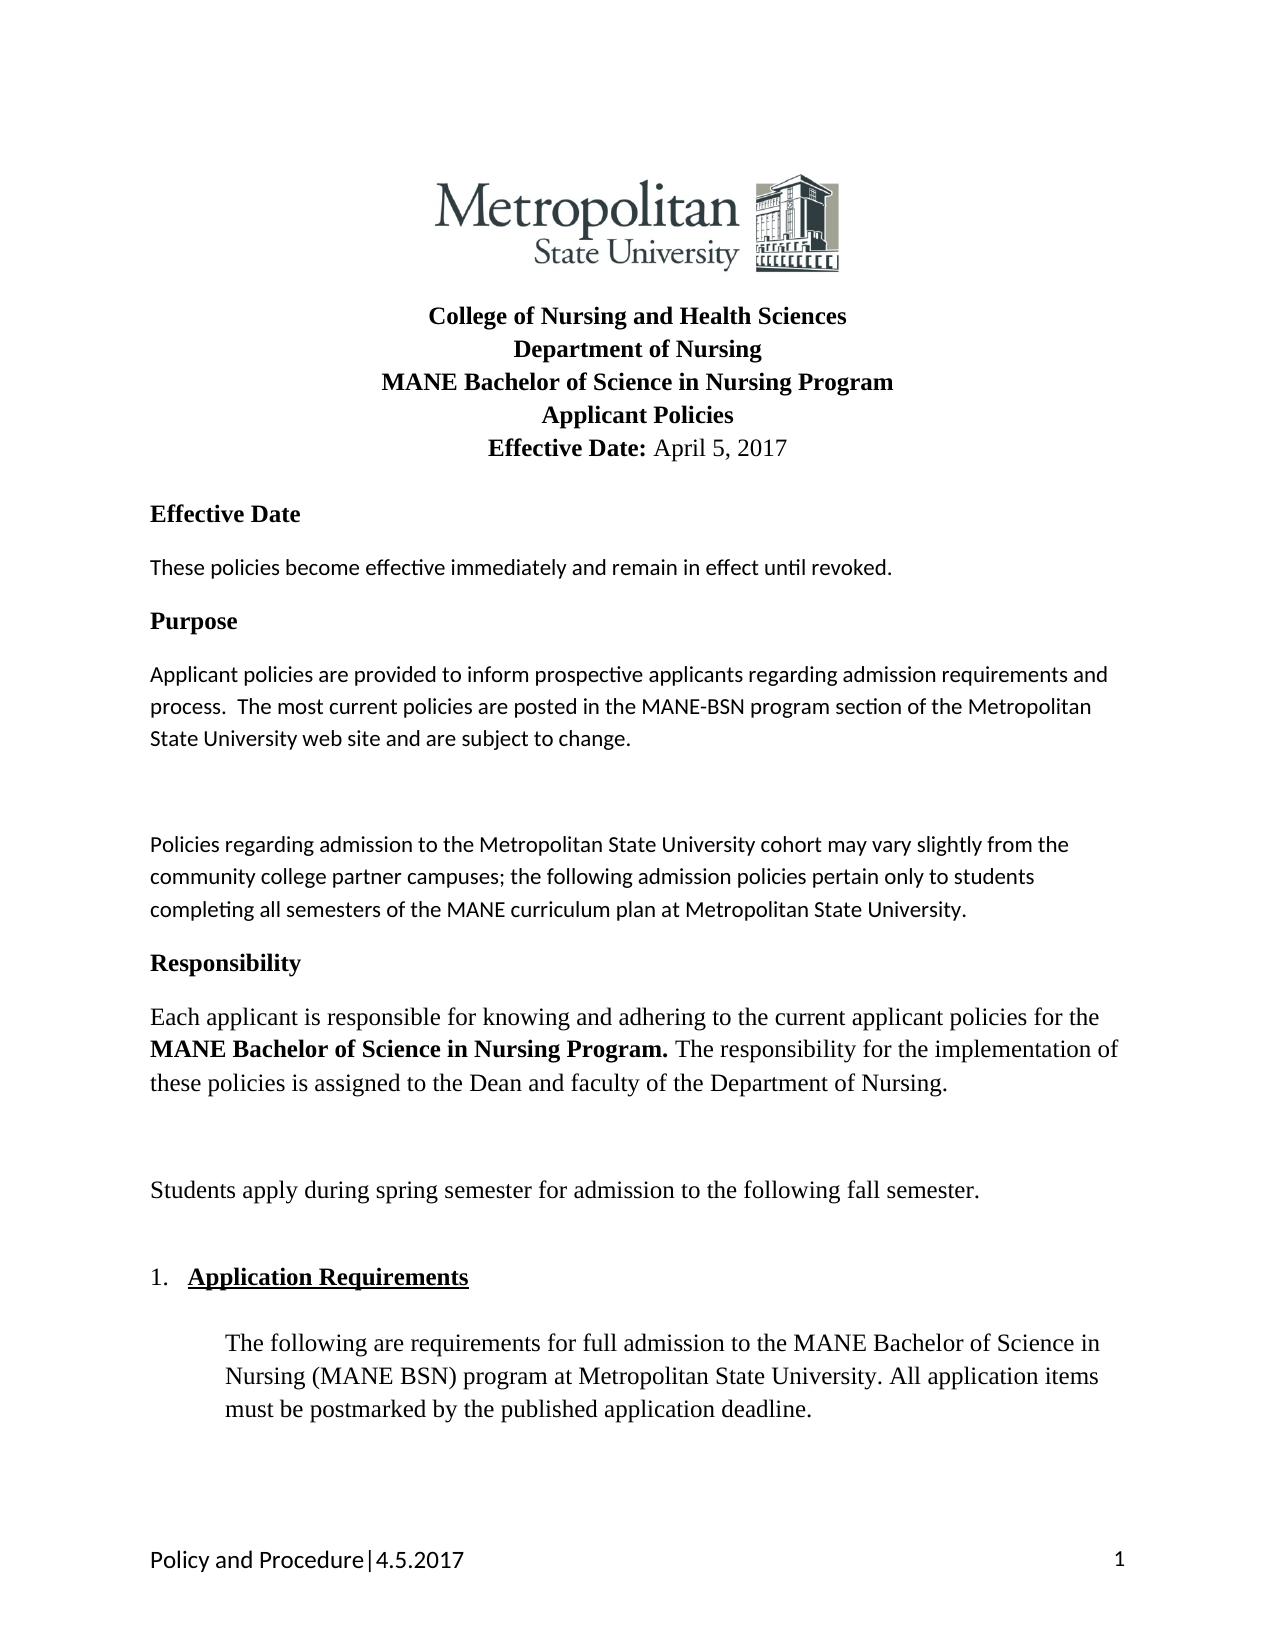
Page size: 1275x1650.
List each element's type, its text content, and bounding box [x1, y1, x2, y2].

text These policies become effective immediately and remain in effect until revoked. [150, 553, 1125, 581]
text College of Nursing and Health Sciences [150, 301, 1125, 330]
text Effective Date [150, 499, 1125, 528]
text Each applicant is responsible for knowing and adhering to the current applicant policies for the MANE Bachelor of Science in Nursing Program. The responsibility for the implementation of these policies is assigned to the Dean and faculty of the Department of Nursing. [150, 1002, 1125, 1096]
text Applicant policies are provided to inform prospective applicants regarding admission requirements and process. The most current policies are posted in the MANE-BSN program section of the Metropolitan State University web site and are subject to change. [150, 660, 1125, 752]
list Application Requirements [150, 1262, 1125, 1291]
text Students apply during spring semester for admission to the following fall semester. [150, 1175, 1125, 1204]
text Applicant Policies [150, 400, 1125, 429]
text Purpose [150, 606, 1125, 635]
text Department of Nursing [150, 334, 1125, 363]
text MANE Bachelor of Science in Nursing Program [150, 367, 1125, 396]
picture [410, 150, 865, 297]
list The following are requirements for full admission to the MANE Bachelor of Science in Nursing (MANE BSN) program at Metropolitan State University. All application items must be postmarked by the published application deadline. [225, 1328, 1125, 1423]
text Responsibility [150, 948, 1125, 976]
text Effective Date: April 5, 2017 [150, 433, 1125, 462]
text Policies regarding admission to the Metropolitan State University cohort may vary slightly from the community college partner campuses; the following admission policies pertain only to students completing all semesters of the MANE curriculum plan at Metropolitan State University. [150, 830, 1125, 923]
